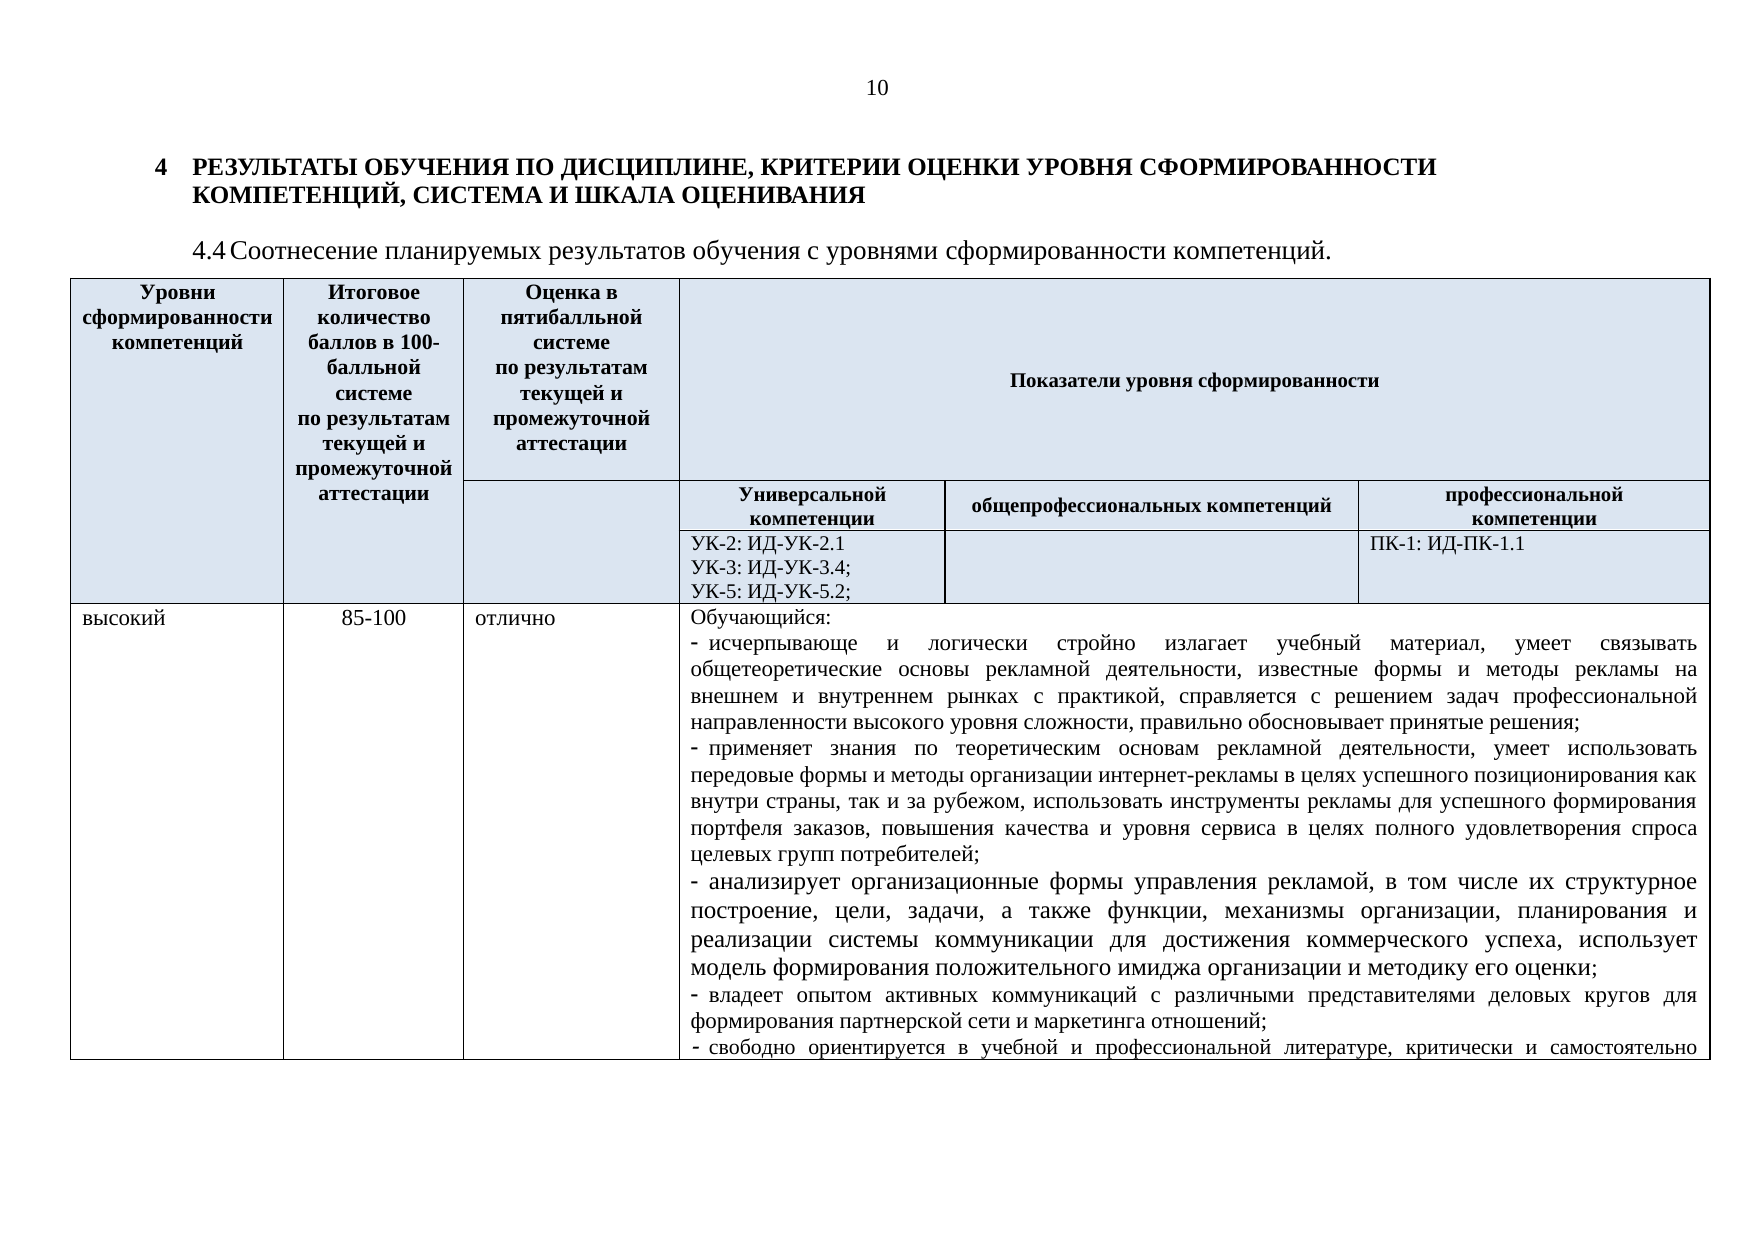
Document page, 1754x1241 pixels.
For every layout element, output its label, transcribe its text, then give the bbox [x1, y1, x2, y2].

table_header Оценка в пятибалльной системе по результатам текущей и промежуточной аттестации [464, 279, 679, 480]
subtitle РЕЗУЛЬТАТЫ ОБУЧЕНИЯ ПО ДИСЦИПЛИНЕ, КРИТЕРИИ ОЦЕНКИ УРОВНЯ СФОРМИРОВАННОСТИ КОМПЕТЕНЦИЙ, СИСТЕМА И ШКАЛА ОЦЕНИВАНИЯ [154, 152, 1636, 209]
table_cell Универсальной компетенции [680, 481, 944, 529]
table_cell общепрофессиональных компетенций [946, 481, 1358, 529]
table_header Уровни сформированности компетенций [71, 279, 283, 603]
table_cell УК-2: ИД-УК-2.1 УК-3: ИД-УК-3.4; УК-5: ИД-УК-5.2; [680, 531, 944, 603]
table_cell отлично [464, 604, 679, 1059]
table_cell ПК-1: ИД-ПК-1.1 [1359, 531, 1709, 603]
table_cell высокий [71, 604, 283, 1059]
table_header Показатели уровня сформированности [680, 279, 1709, 480]
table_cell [680, 604, 1709, 1059]
table_cell [946, 531, 1358, 603]
table_cell профессиональной компетенции [1359, 481, 1709, 529]
subtitle Соотнесение планируемых результатов обучения с уровнями сформированности компетенций. [192, 234, 1636, 265]
table_cell [464, 481, 679, 603]
table_header Итоговое количество баллов в 100-балльной системе по результатам текущей и промежуточной аттестации [284, 279, 463, 603]
table_cell 85-100 [284, 604, 463, 1059]
